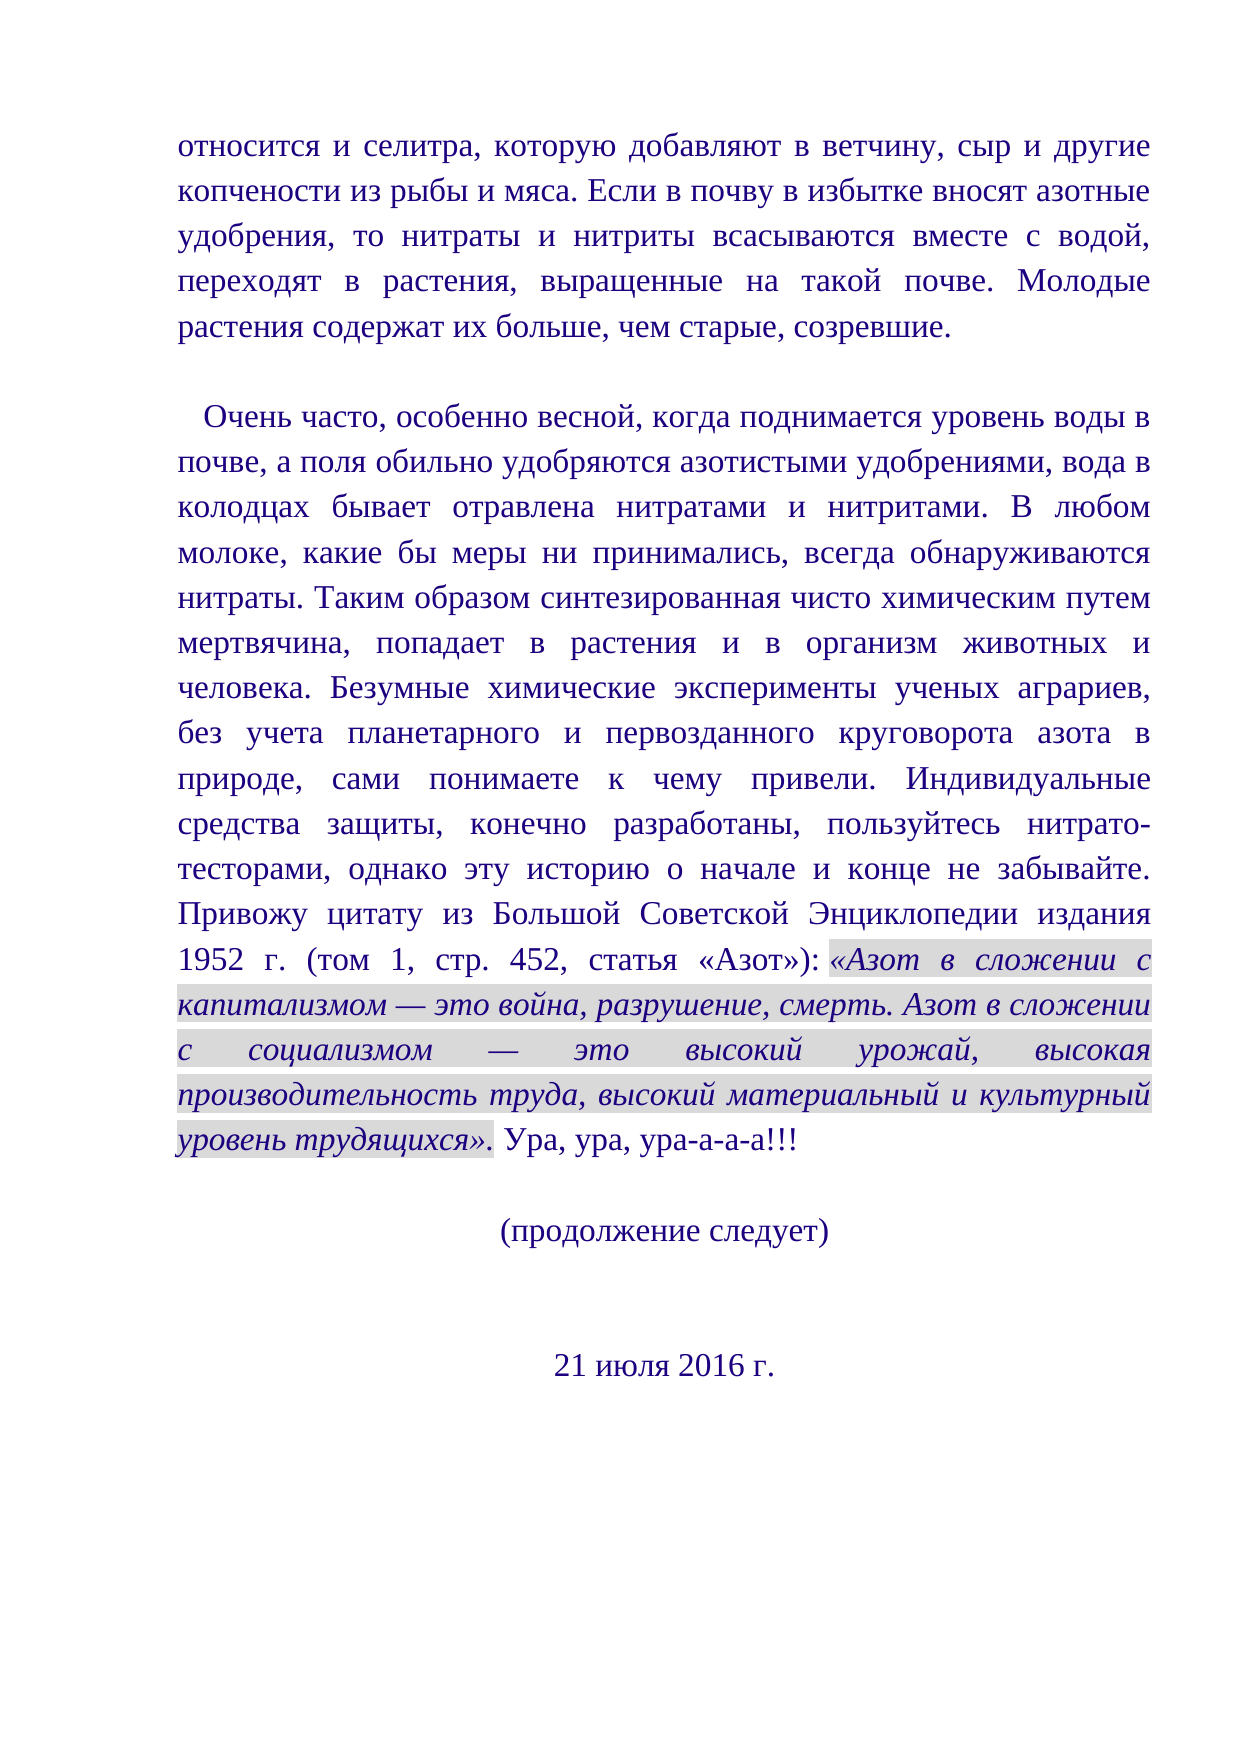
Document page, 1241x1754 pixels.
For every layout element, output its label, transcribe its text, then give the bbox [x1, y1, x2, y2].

text Очень часто, особенно весной, когда поднимается уровень воды в почве, а поля обильно удобряются азотистыми удобрениями, вода в колодцах бывает отравлена нитратами и нитритами. В любом молоке, какие бы меры ни принимались, всегда обнаруживаются нитраты. Таким образом синтезированная чисто химическим путем мертвячина, попадает в растения и в организм животных и человека. Безумные химические эксперименты ученых аграриев, без учета планетарного и первозданного круговорота азота в природе, сами понимаете к чему привели. Индивидуальные средства защиты, конечно разработаны, пользуйтесь нитрато-тесторами, однако эту историю о начале и конце не забывайте. Привожу цитату из Большой Советской Энциклопедии издания 1952 г. (том 1, стр. 452, статья «Азот»): «Азот в сложении с капитализмом — это война, разрушение, смерть. Азот в сложении с социализмом — это высокий урожай, высокая производительность труда, высокий материальный и культурный уровень трудящихся». Ура, ура, ура-а-а-а!!! [177, 389, 1152, 984]
text (продолжение следует) [177, 1203, 1152, 1248]
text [177, 118, 1152, 344]
text 21 июля 2016 г. [177, 1339, 1152, 1384]
